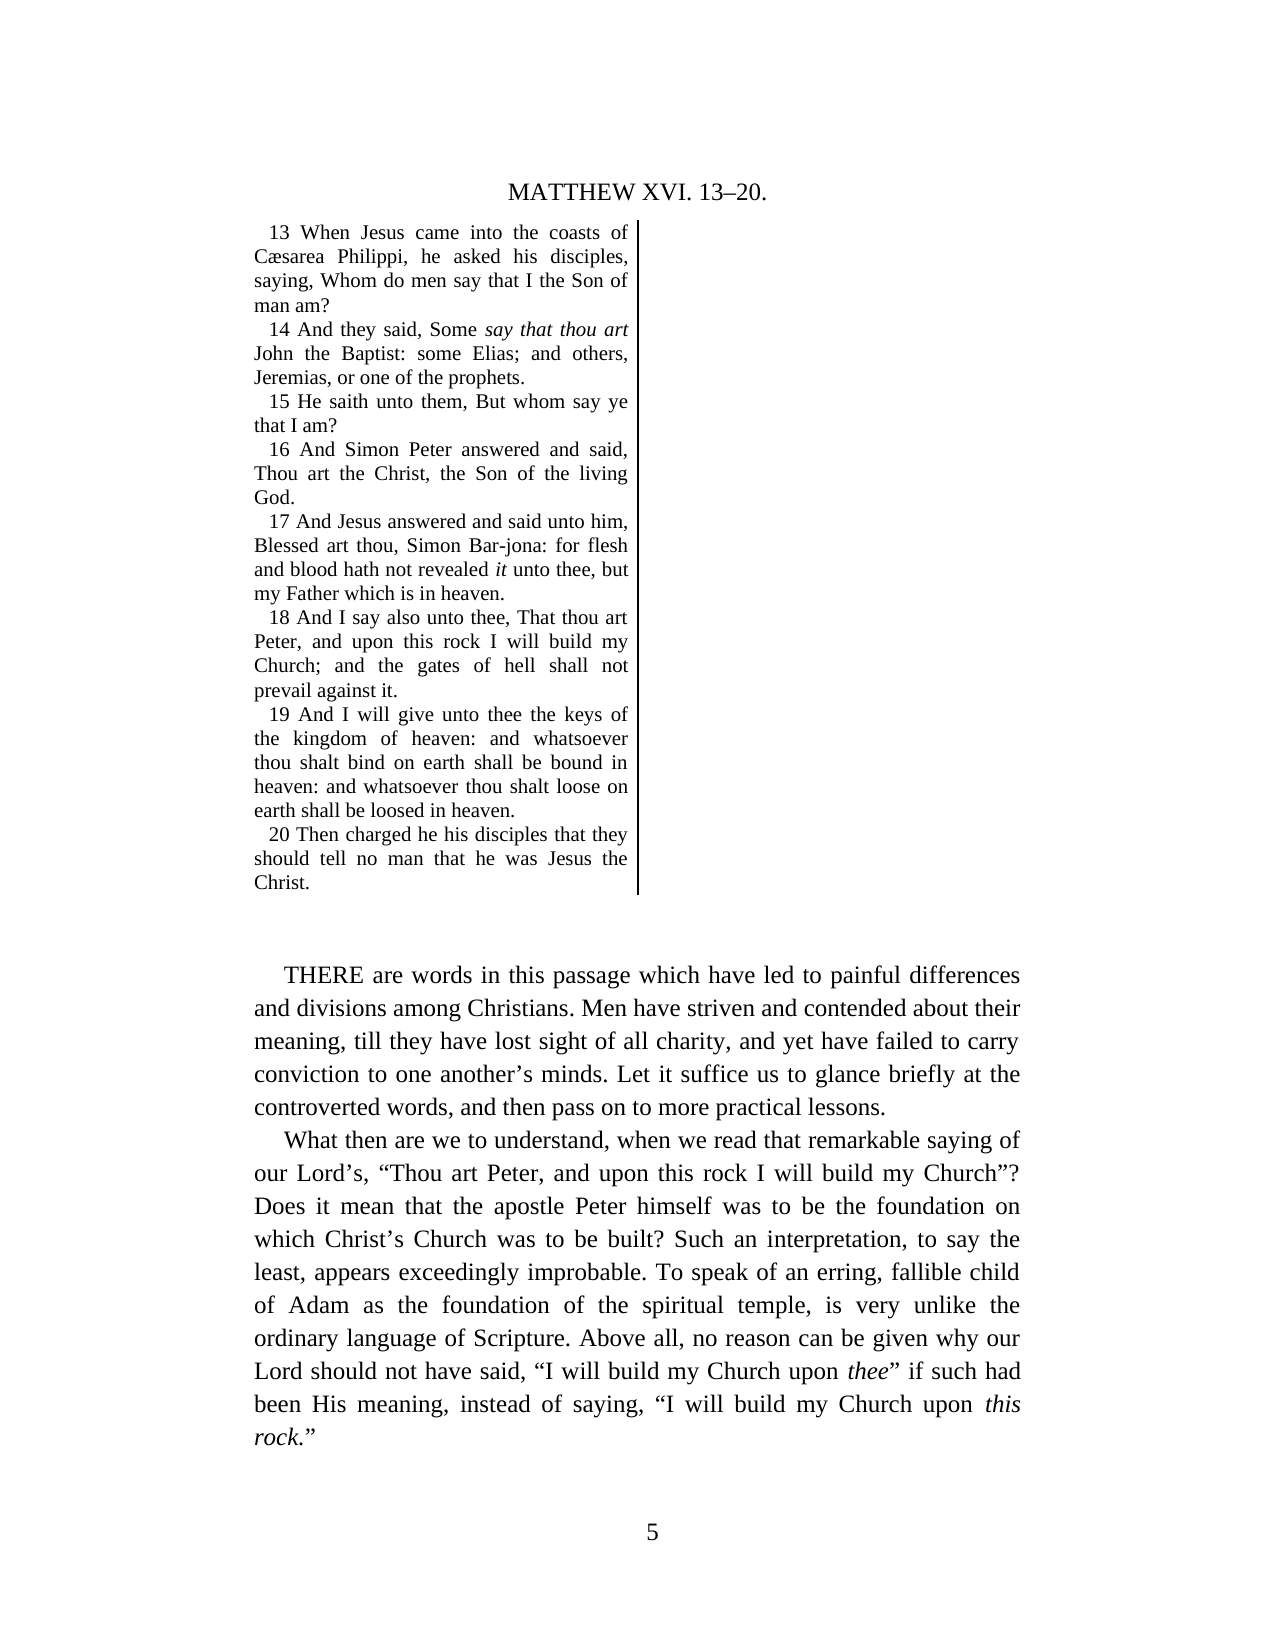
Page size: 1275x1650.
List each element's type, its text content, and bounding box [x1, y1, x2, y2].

text 15 He saith unto them, But whom say ye that I am? [254, 389, 629, 437]
text MATTHEW XVI. 13–20. [254, 177, 1021, 206]
text 14 And they said, Some say that thou art John the Baptist: some Elias; and others, Jeremias, or one of the prophets. [254, 317, 629, 389]
text 13 When Jesus came into the coasts of Cæsarea Philippi, he asked his disciples, saying, Whom do men say that I the Son of man am? [254, 220, 629, 317]
text THERE are words in this passage which have led to painful differences and divisions among Christians. Men have striven and contended about their meaning, till they have lost sight of all charity, and yet have failed to carry conviction to one another’s minds. Let it suffice us to glance briefly at the controverted words, and then pass on to more practical lessons. [254, 960, 1021, 1121]
text 19 And I will give unto thee the keys of the kingdom of heaven: and whatsoever thou shalt bind on earth shall be bound in heaven: and whatsoever thou shalt loose on earth shall be loosed in heaven. [254, 702, 629, 822]
text 17 And Jesus answered and said unto him, Blessed art thou, Simon Bar-jona: for flesh and blood hath not revealed it unto thee, but my Father which is in heaven. [254, 509, 629, 605]
text 16 And Simon Peter answered and said, Thou art the Christ, the Son of the living God. [254, 437, 629, 509]
text 20 Then charged he his disciples that they should tell no man that he was Jesus the Christ. [254, 822, 629, 894]
text What then are we to understand, when we read that remarkable saying of our Lord’s, “Thou art Peter, and upon this rock I will build my Church”? Does it mean that the apostle Peter himself was to be the foundation on which Christ’s Church was to be built? Such an interpretation, to say the least, appears exceedingly improbable. To speak of an erring, fallible child of Adam as the foundation of the spiritual temple, is very unlike the ordinary language of Scripture. Above all, no reason can be given why our Lord should not have said, “I will build my Church upon thee” if such had been His meaning, instead of saying, “I will build my Church upon this rock.” [254, 1125, 1021, 1451]
text 18 And I say also unto thee, That thou art Peter, and upon this rock I will build my Church; and the gates of hell shall not prevail against it. [254, 605, 629, 702]
